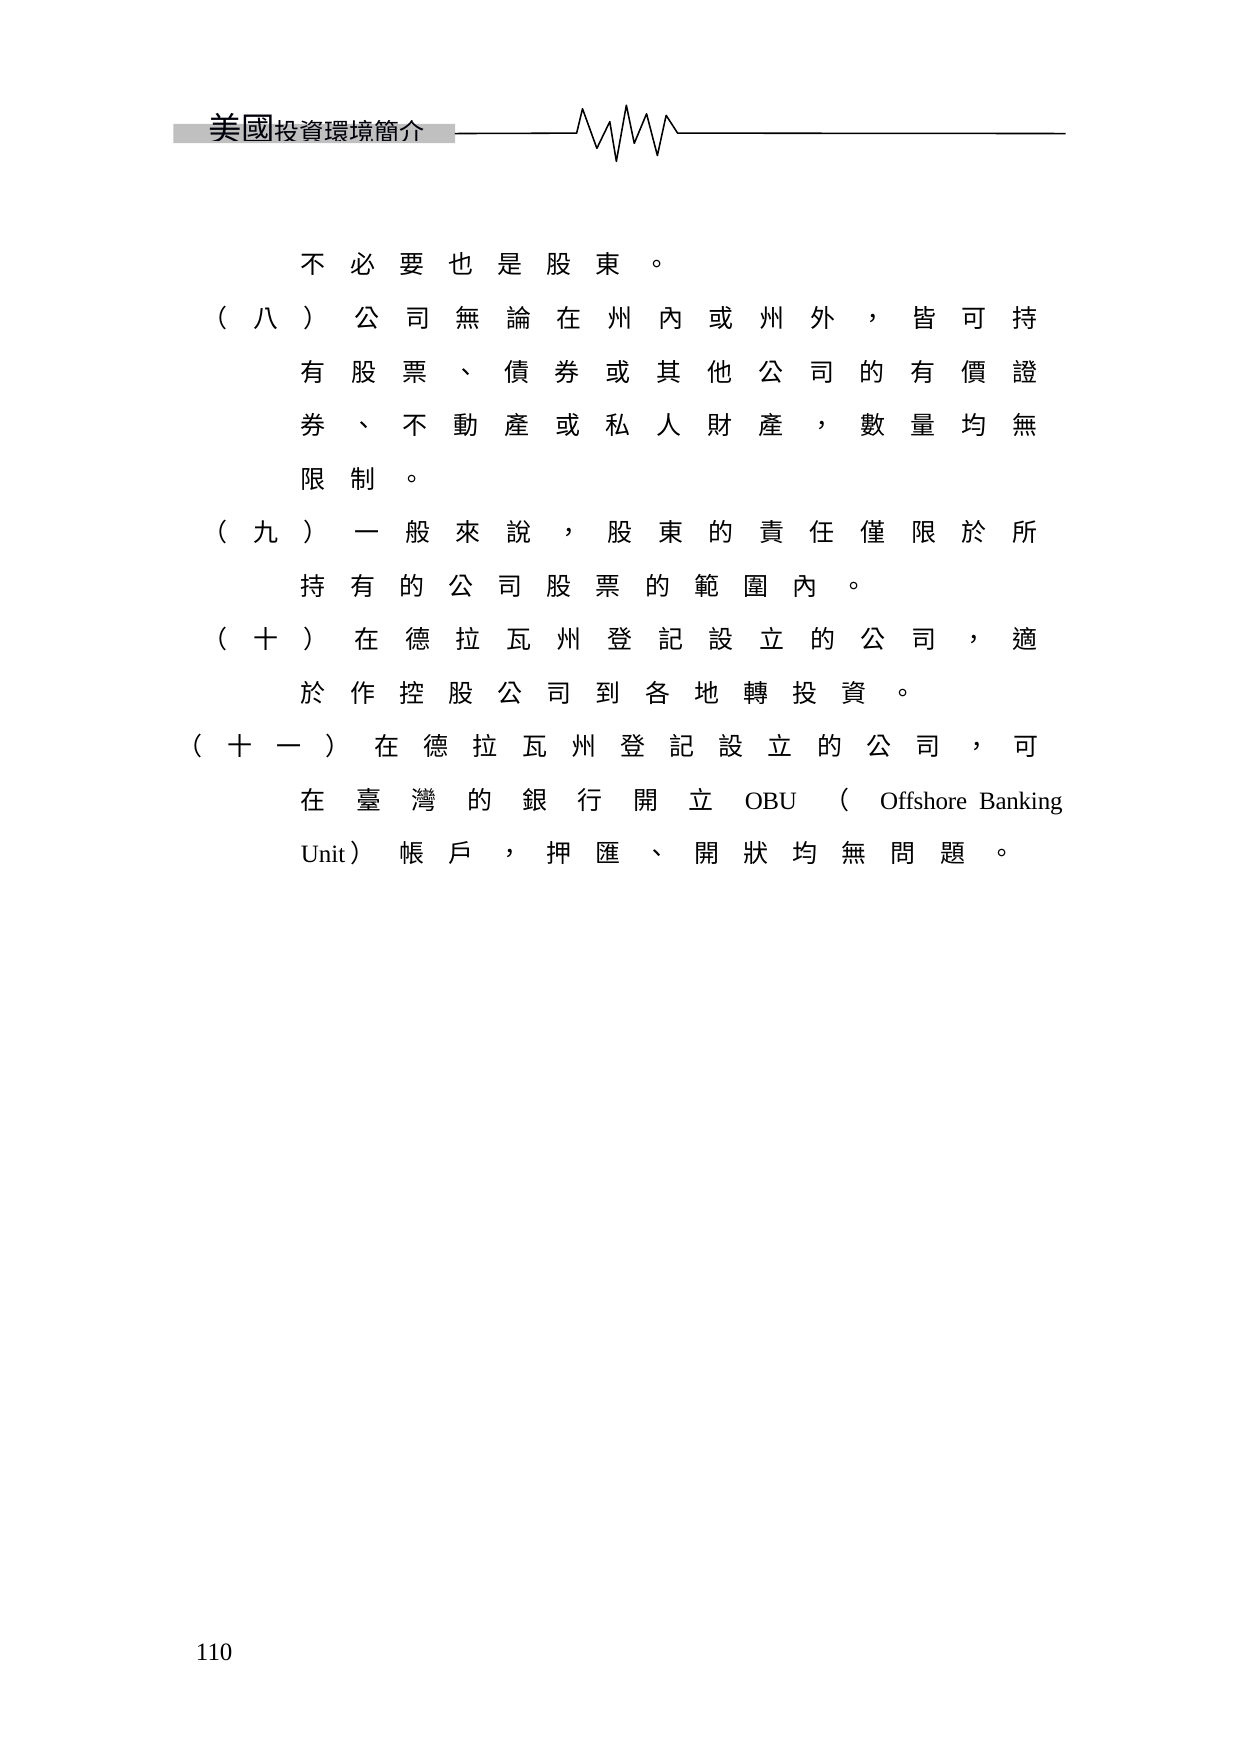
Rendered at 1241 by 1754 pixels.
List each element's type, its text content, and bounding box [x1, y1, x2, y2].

text （九）一般來說，股東的責任僅限於所持有的公司股票的範圍內。 [202, 504, 1063, 611]
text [202, 236, 1063, 290]
text （八）公司無論在州內或州外，皆可持有股票、債券或其他公司的有價證券、不動產或私人財產，數量均無限制。 [202, 290, 1063, 504]
text （十一）在德拉瓦州登記設立的公司，可在臺灣的銀行開立OBU（Offshore Banking Unit）帳戶，押匯、開狀均無問題。 [178, 718, 1063, 879]
text （十）在德拉瓦州登記設立的公司，適於作控股公司到各地轉投資。 [202, 611, 1063, 718]
